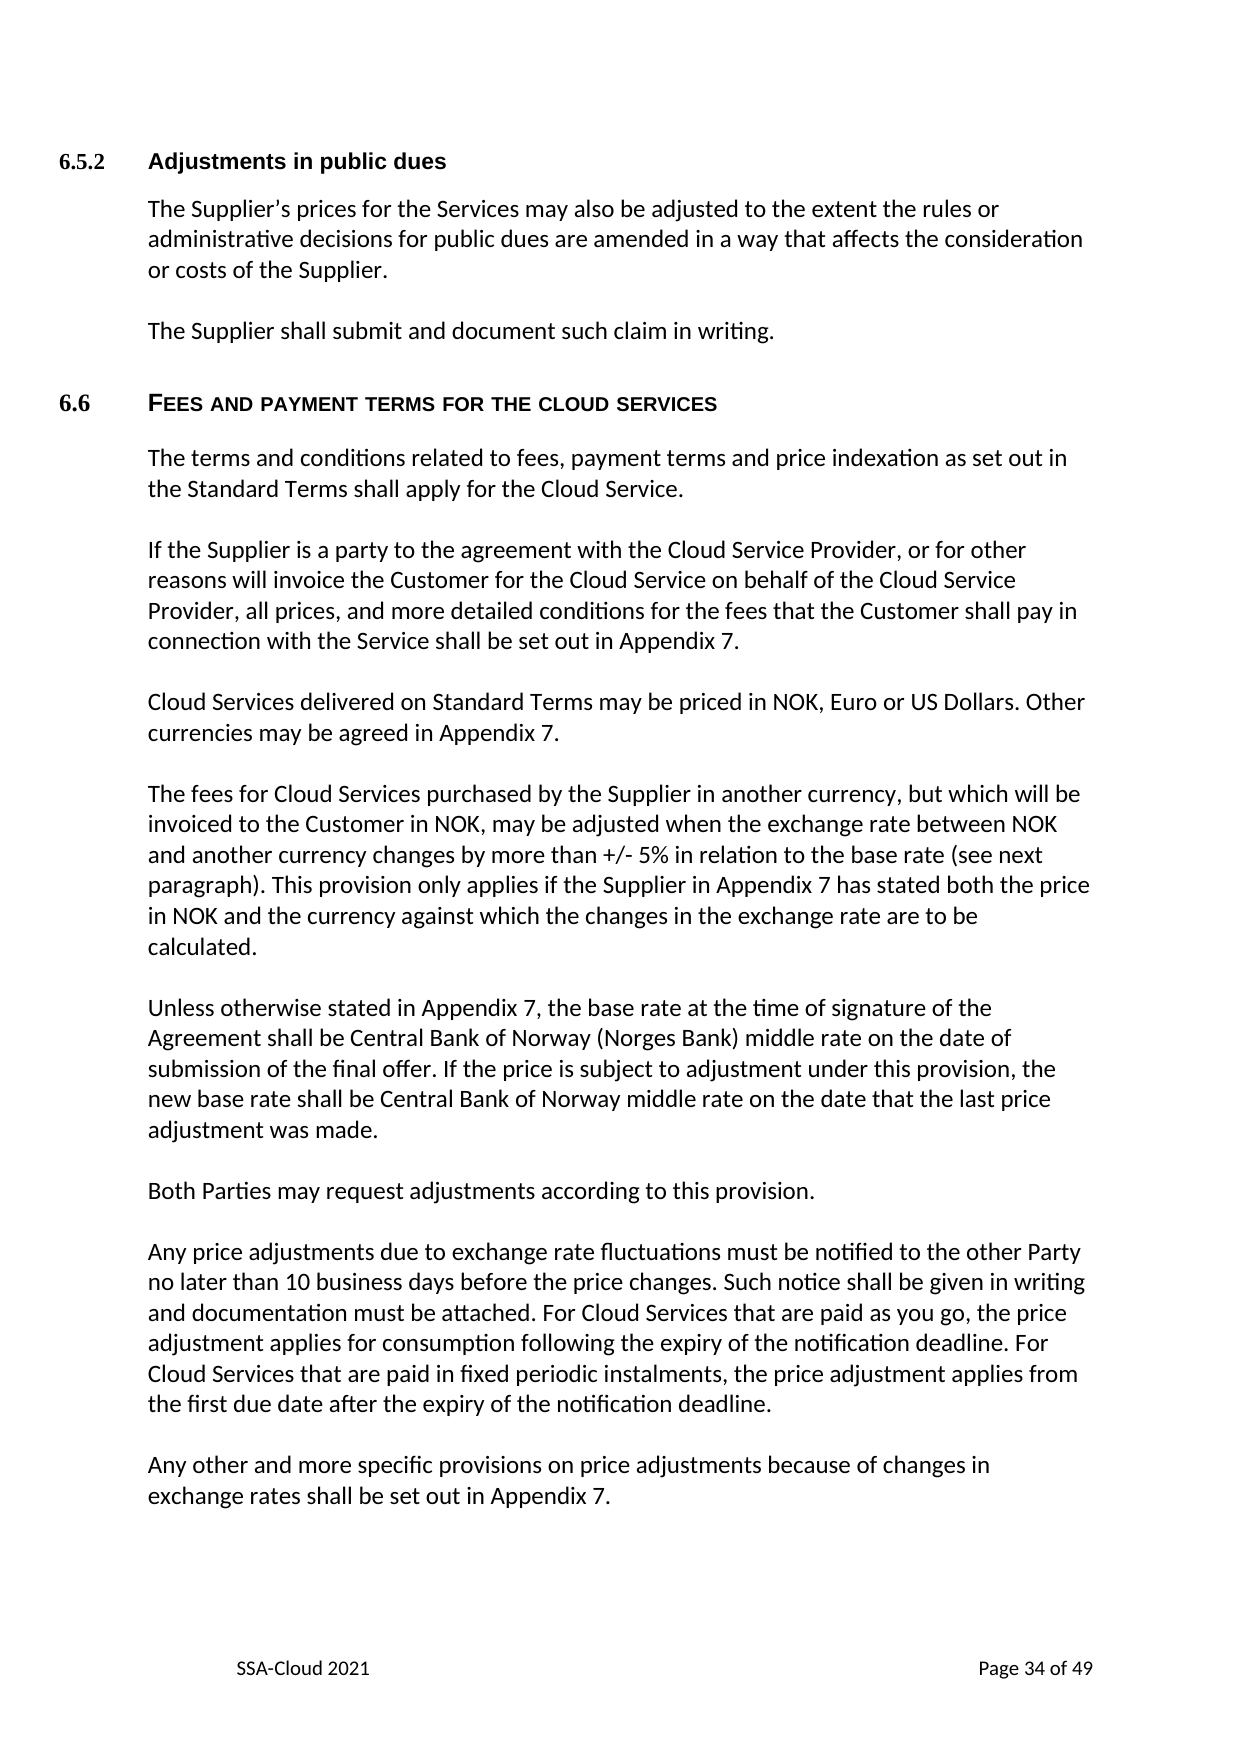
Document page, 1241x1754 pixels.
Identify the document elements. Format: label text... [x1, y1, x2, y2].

text The Supplier’s prices for the Services may also be adjusted to the extent the rules or administrative decisions for public dues are amended in a way that affects the consideration or costs of the Supplier. [148, 193, 1093, 284]
text If the Supplier is a party to the agreement with the Cloud Service Provider, or for other reasons will invoice the Customer for the Cloud Service on behalf of the Cloud Service Provider, all prices, and more detailed conditions for the fees that the Customer shall pay in connection with the Service shall be set out in Appendix 7. [148, 534, 1093, 656]
subtitle Adjustments in public dues [59, 148, 1093, 174]
text The terms and conditions related to fees, payment terms and price indexation as set out in the Standard Terms shall apply for the Cloud Service. [148, 442, 1093, 503]
text The Supplier shall submit and document such claim in writing. [148, 315, 1093, 345]
subtitle Fees and payment terms for the cloud services [59, 388, 1093, 417]
text Any other and more specific provisions on price adjustments because of changes in exchange rates shall be set out in Appendix 7. [148, 1449, 1093, 1511]
text Both Parties may request adjustments according to this provision. [148, 1175, 1093, 1205]
text Any price adjustments due to exchange rate fluctuations must be notified to the other Party no later than 10 business days before the price changes. Such notice shall be given in writing and documentation must be attached. For Cloud Services that are paid as you go, the price adjustment applies for consumption following the expiry of the notification deadline. For Cloud Services that are paid in fixed periodic instalments, the price adjustment applies from the first due date after the expiry of the notification deadline. [148, 1236, 1093, 1419]
text The fees for Cloud Services purchased by the Supplier in another currency, but which will be invoiced to the Customer in NOK, may be adjusted when the exchange rate between NOK and another currency changes by more than +/- 5% in relation to the base rate (see next paragraph). This provision only applies if the Supplier in Appendix 7 has stated both the price in NOK and the currency against which the changes in the exchange rate are to be calculated. [148, 778, 1093, 961]
text Unless otherwise stated in Appendix 7, the base rate at the time of signature of the Agreement shall be Central Bank of Norway (Norges Bank) middle rate on the date of submission of the final offer. If the price is subject to adjustment under this provision, the new base rate shall be Central Bank of Norway middle rate on the date that the last price adjustment was made. [148, 992, 1093, 1144]
text Cloud Services delivered on Standard Terms may be priced in NOK, Euro or US Dollars. Other currencies may be agreed in Appendix 7. [148, 686, 1093, 747]
